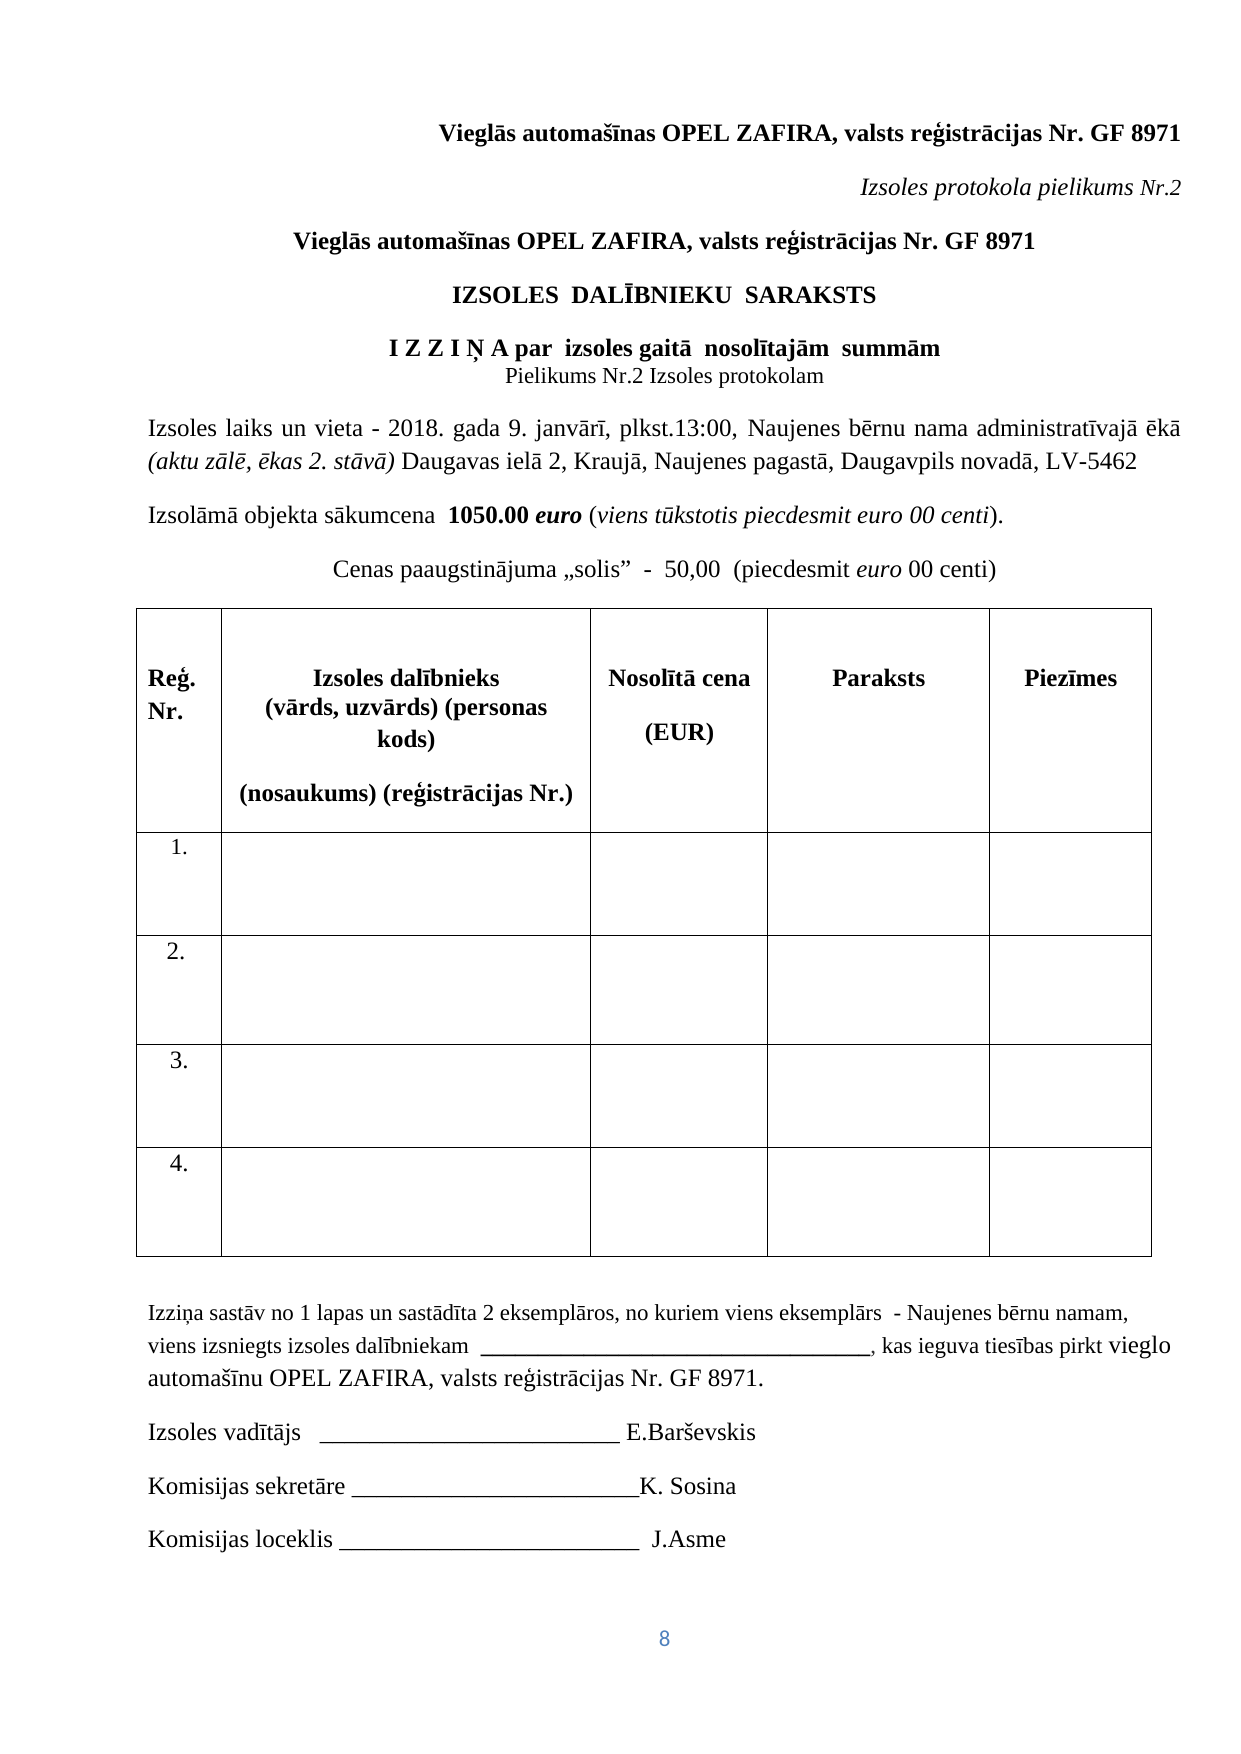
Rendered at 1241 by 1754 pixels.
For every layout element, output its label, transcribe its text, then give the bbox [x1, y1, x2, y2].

table_cell [222, 833, 590, 935]
table_header Izsoles dalībnieks (vārds, uzvārds) (personas kods) (nosaukums) (reģistrācijas Nr.) [222, 609, 590, 832]
text Izsoles protokola pielikums Nr.2 [148, 172, 1181, 201]
table_cell 4. [137, 1148, 221, 1256]
table_header Paraksts [768, 609, 989, 832]
table_cell [990, 936, 1151, 1044]
text IZSOLES DALĪBNIEKU SARAKSTS [148, 280, 1181, 308]
table_cell 3. [137, 1045, 221, 1147]
table_cell [591, 1148, 767, 1256]
table_cell [222, 1045, 590, 1147]
table_cell [768, 1148, 989, 1256]
text Izziņa sastāv no 1 lapas un sastādīta 2 eksemplāros, no kuriem viens eksemplārs - Naujenes bērnu namam, viens izsniegts izsoles dalībniekam __________________________________, kas ieguva tiesības pirkt vieglo automašīnu OPEL ZAFIRA, valsts reģistrācijas Nr. GF 8971. [148, 1299, 1181, 1392]
text Izsoles vadītājs ________________________ E.Barševskis [148, 1417, 1181, 1446]
text Cenas paaugstinājuma „solis” - 50,00 (piecdesmit euro 00 centi) [148, 554, 1181, 583]
table_cell [222, 936, 590, 1044]
table_header Nosolītā cena (EUR) [591, 609, 767, 832]
table_cell [990, 1045, 1151, 1147]
table_cell 1. [137, 833, 221, 935]
table_cell [591, 833, 767, 935]
table_cell [990, 1148, 1151, 1256]
text Izsoles laiks un vieta - 2018. gada 9. janvārī, plkst.13:00, Naujenes bērnu nama administratīvajā ēkā (aktu zālē, ēkas 2. stāvā) Daugavas ielā 2, Kraujā, Naujenes pagastā, Daugavpils novadā, LV-5462 [148, 413, 1181, 475]
text Vieglās automašīnas OPEL ZAFIRA, valsts reģistrācijas Nr. GF 8971 [148, 226, 1181, 254]
table_cell [591, 936, 767, 1044]
table_cell [768, 1045, 989, 1147]
text Pielikums Nr.2 Izsoles protokolam [148, 362, 1181, 389]
table_cell [768, 936, 989, 1044]
text Vieglās automašīnas OPEL ZAFIRA, valsts reģistrācijas Nr. GF 8971 [148, 118, 1181, 147]
text Izsolāmā objekta sākumcena 1050.00 euro (viens tūkstotis piecdesmit euro 00 centi). [148, 500, 1181, 529]
table_cell 2. [137, 936, 221, 1044]
table_cell [990, 833, 1151, 935]
table_header Reģ.Nr. [137, 609, 221, 832]
table_cell [591, 1045, 767, 1147]
text Komisijas sekretāre _______________________K. Sosina [148, 1471, 1181, 1499]
table_header Piezīmes [990, 609, 1151, 832]
table_cell [222, 1148, 590, 1256]
table_cell [768, 833, 989, 935]
text Komisijas loceklis ________________________ J.Asme [148, 1524, 1181, 1553]
subtitle I Z Z I Ņ A par izsoles gaitā nosolītajām summām [148, 333, 1181, 362]
